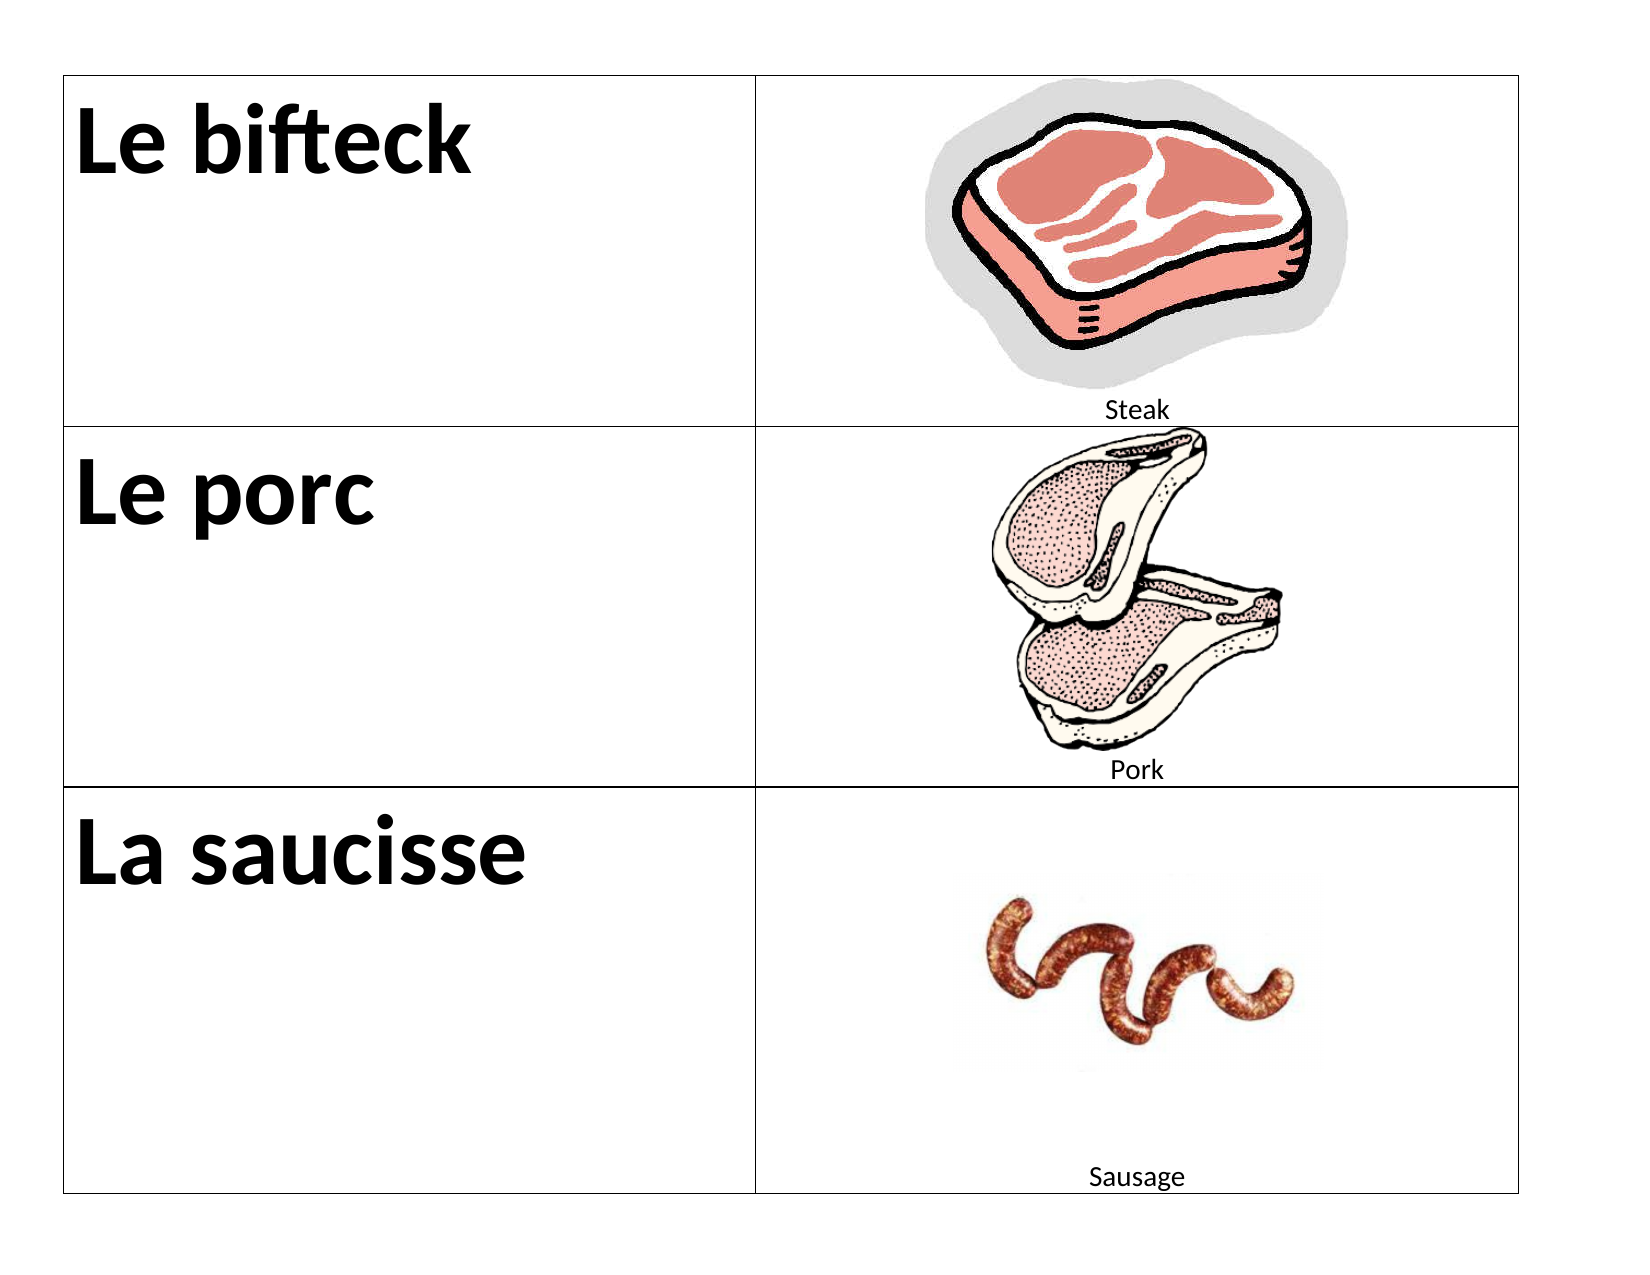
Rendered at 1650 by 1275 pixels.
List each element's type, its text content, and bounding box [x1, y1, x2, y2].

picture [954, 874, 1323, 1071]
table_cell La saucisse [64, 788, 755, 1193]
table_cell Pork [756, 427, 1518, 786]
table_cell Le porc [64, 427, 755, 786]
picture [991, 427, 1283, 751]
table_cell Steak [756, 76, 1518, 426]
table_cell Le bifteck [64, 76, 755, 426]
picture [925, 76, 1350, 391]
table_cell Sausage [756, 788, 1518, 1193]
